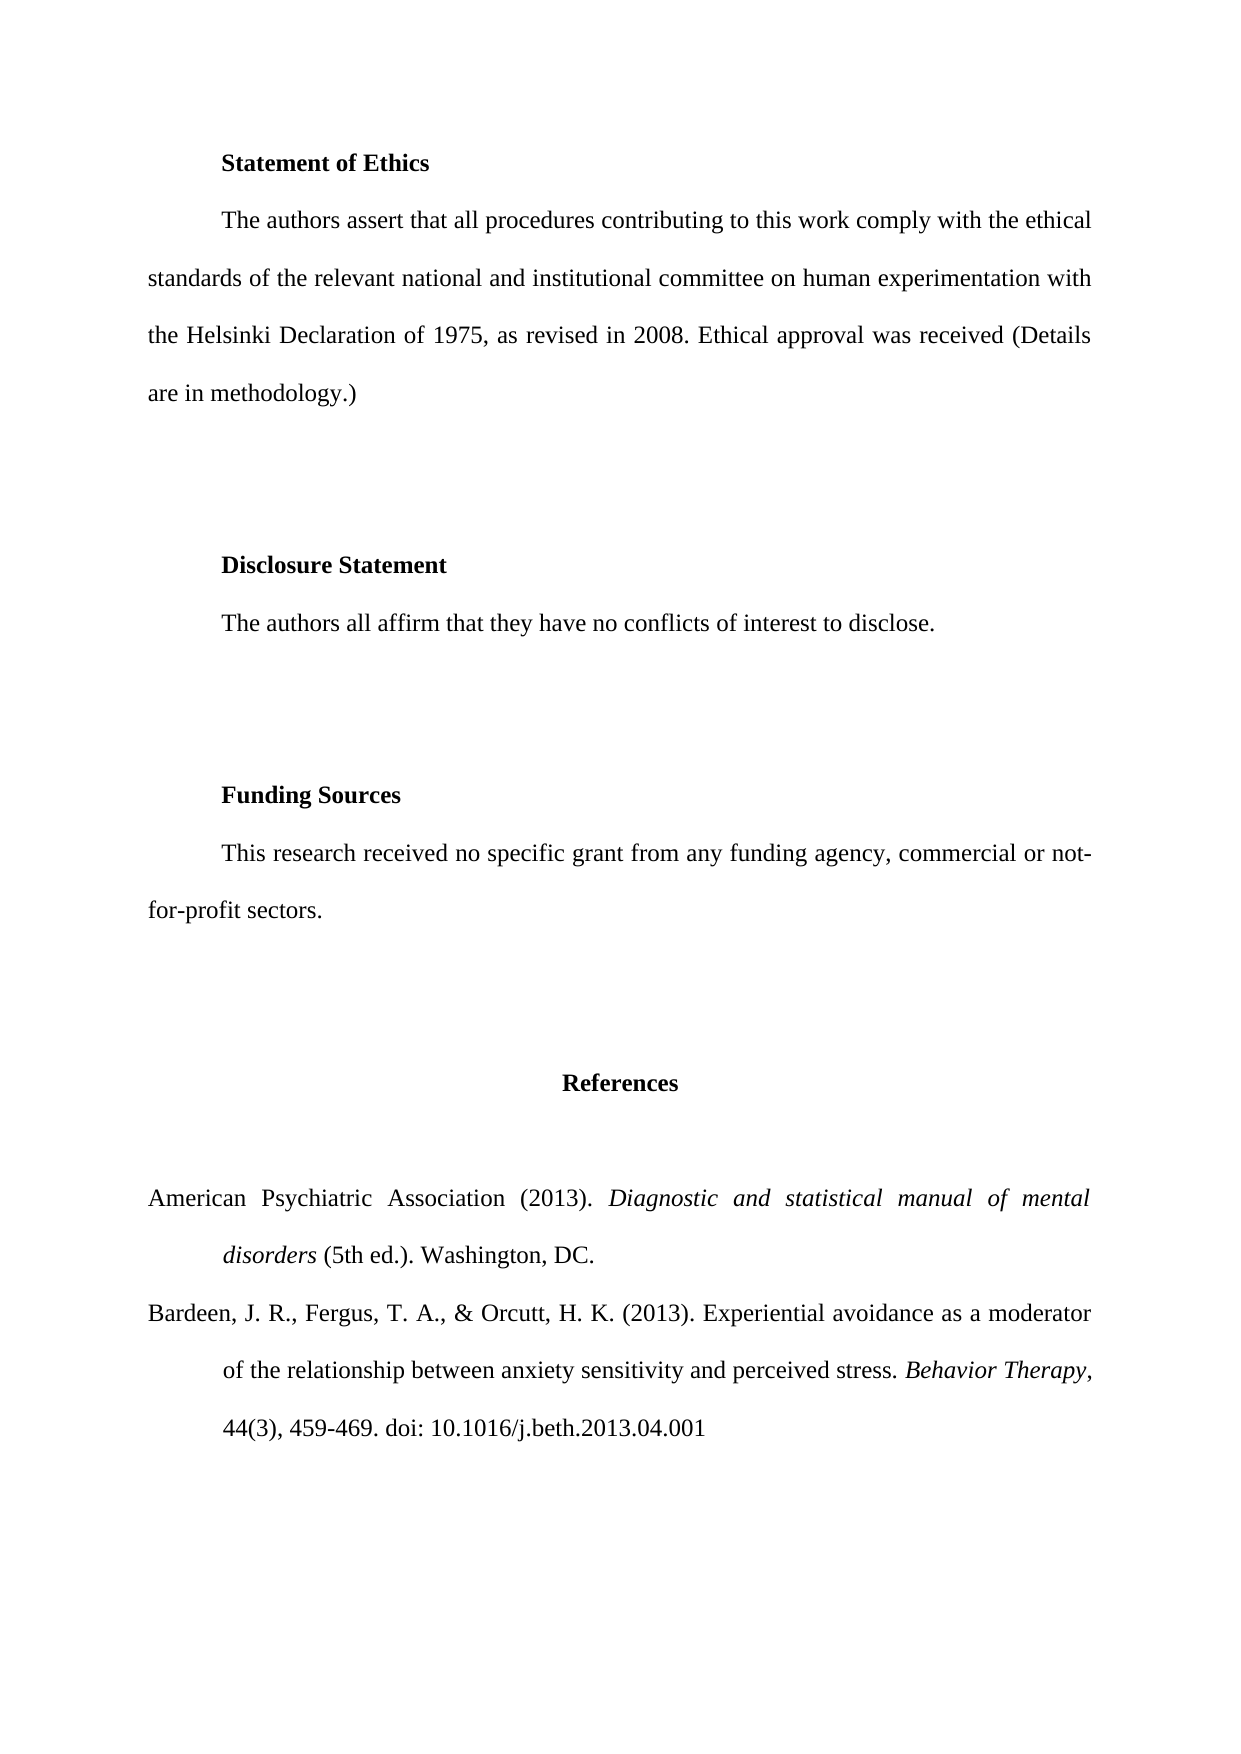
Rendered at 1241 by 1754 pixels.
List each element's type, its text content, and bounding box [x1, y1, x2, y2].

text The authors all affirm that they have no conflicts of interest to disclose. [148, 608, 1093, 636]
text References [148, 1068, 1093, 1096]
text Disclosure Statement [148, 550, 1093, 579]
text Funding Sources [148, 780, 1093, 809]
text The authors assert that all procedures contributing to this work comply with the ethical standards of the relevant national and institutional committee on human experimentation with the Helsinki Declaration of 1975, as revised in 2008. Ethical approval was received (Details are in methodology.) [148, 205, 1093, 406]
text Bardeen, J. R., Fergus, T. A., & Orcutt, H. K. (2013). Experiential avoidance as a moderator of the relationship between anxiety sensitivity and perceived stress. Behavior Therapy, 44(3), 459-469. doi: 10.1016/j.beth.2013.04.001 [148, 1298, 1093, 1441]
text This research received no specific grant from any funding agency, commercial or not-for-profit sectors. [148, 838, 1093, 924]
text Statement of Ethics [148, 148, 1093, 176]
text American Psychiatric Association (2013). Diagnostic and statistical manual of mental disorders (5th ed.). Washington, DC. [148, 1183, 1093, 1269]
